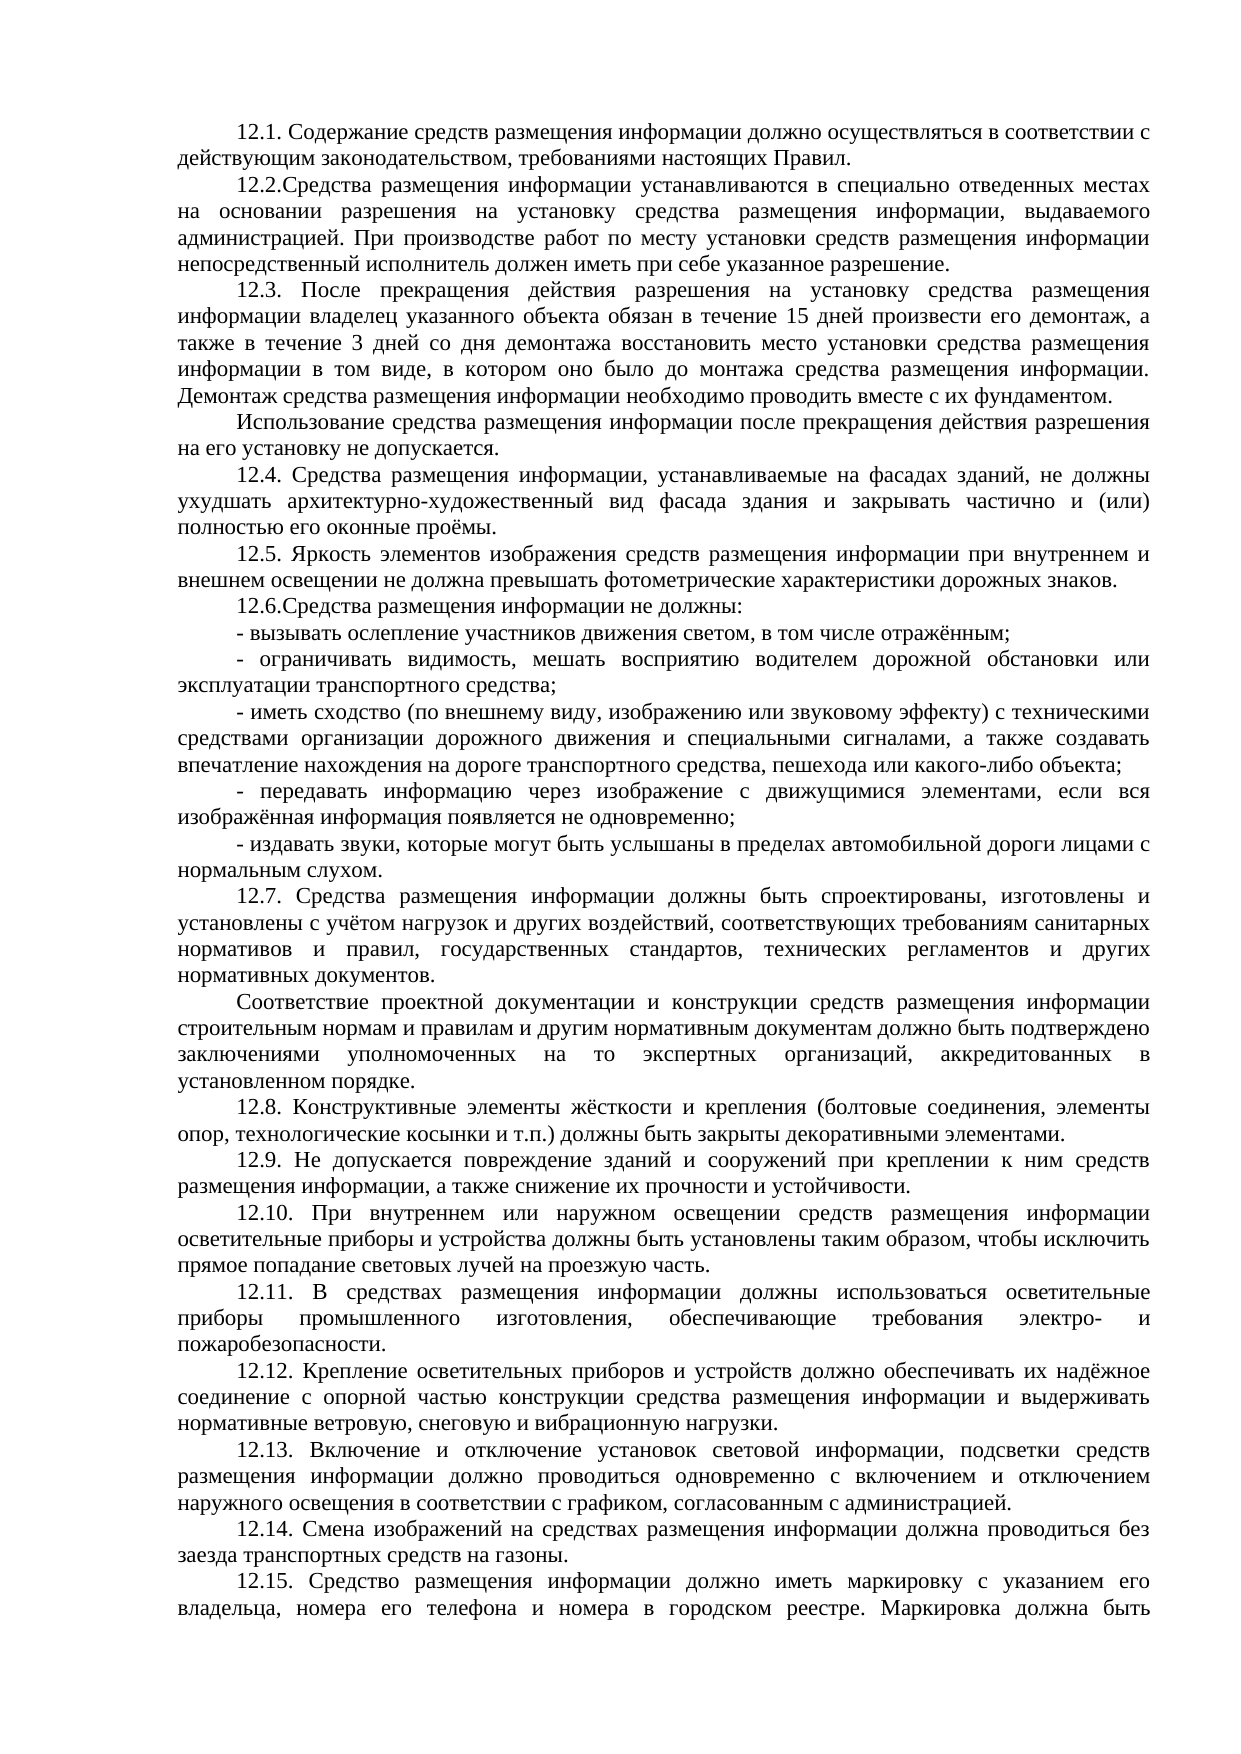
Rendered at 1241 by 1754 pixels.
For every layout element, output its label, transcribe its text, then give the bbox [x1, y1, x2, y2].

text Соответствие проектной документации и конструкции средств размещения информации строительным нормам и правилам и другим нормативным документам должно быть подтверждено заключениями уполномоченных на то экспертных организаций, аккредитованных в установленном порядке. [177, 988, 1152, 1093]
text 12.13. Включение и отключение установок световой информации, подсветки средств размещения информации должно проводиться одновременно с включением и отключением наружного освещения в соответствии с графиком, согласованным с администрацией. [177, 1436, 1152, 1515]
text 12.12. Крепление осветительных приборов и устройств должно обеспечивать их надёжное соединение с опорной частью конструкции средства размещения информации и выдерживать нормативные ветровую, снеговую и вибрационную нагрузки. [177, 1357, 1152, 1436]
text 12.10. При внутреннем или наружном освещении средств размещения информации осветительные приборы и устройства должны быть установлены таким образом, чтобы исключить прямое попадание световых лучей на проезжую часть. [177, 1199, 1152, 1278]
text - передавать информацию через изображение с движущимися элементами, если вся изображённая информация появляется не одновременно; [177, 777, 1152, 830]
text 12.4. Средства размещения информации, устанавливаемые на фасадах зданий, не должны ухудшать архитектурно-художественный вид фасада здания и закрывать частично и (или) полностью его оконные проёмы. [177, 461, 1152, 540]
text 12.8. Конструктивные элементы жёсткости и крепления (болтовые соединения, элементы опор, технологические косынки и т.п.) должны быть закрыты декоративными элементами. [177, 1093, 1152, 1146]
text - ограничивать видимость, мешать восприятию водителем дорожной обстановки или эксплуатации транспортного средства; [177, 645, 1152, 698]
text - вызывать ослепление участников движения светом, в том числе отражённым; [177, 619, 1152, 645]
text 12.6.Средства размещения информации не должны: [177, 592, 1152, 619]
text 12.2.Средства размещения информации устанавливаются в специально отведенных местах на основании разрешения на установку средства размещения информации, выдаваемого администрацией. При производстве работ по месту установки средств размещения информации непосредственный исполнитель должен иметь при себе указанное разрешение. [177, 171, 1152, 276]
text 12.14. Смена изображений на средствах размещения информации должна проводиться без заезда транспортных средств на газоны. [177, 1515, 1152, 1568]
text 12.5. Яркость элементов изображения средств размещения информации при внутреннем и внешнем освещении не должна превышать фотометрические характеристики дорожных знаков. [177, 540, 1152, 592]
text 12.3. После прекращения действия разрешения на установку средства размещения информации владелец указанного объекта обязан в течение 15 дней произвести его демонтаж, а также в течение 3 дней со дня демонтажа восстановить место установки средства размещения информации в том виде, в котором оно было до монтажа средства размещения информации. Демонтаж средства размещения информации необходимо проводить вместе с их фундаментом. [177, 276, 1152, 408]
text - издавать звуки, которые могут быть услышаны в пределах автомобильной дороги лицами с нормальным слухом. [177, 830, 1152, 882]
text 12.11. В средствах размещения информации должны использоваться осветительные приборы промышленного изготовления, обеспечивающие требования электро- и пожаробезопасности. [177, 1278, 1152, 1357]
text - иметь сходство (по внешнему виду, изображению или звуковому эффекту) с техническими средствами организации дорожного движения и специальными сигналами, а также создавать впечатление нахождения на дороге транспортного средства, пешехода или какого-либо объекта; [177, 698, 1152, 777]
text 12.9. Не допускается повреждение зданий и сооружений при креплении к ним средств размещения информации, а также снижение их прочности и устойчивости. [177, 1146, 1152, 1199]
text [177, 1568, 1152, 1620]
text 12.7. Средства размещения информации должны быть спроектированы, изготовлены и установлены с учётом нагрузок и других воздействий, соответствующих требованиям санитарных нормативов и правил, государственных стандартов, технических регламентов и других нормативных документов. [177, 882, 1152, 988]
text Использование средства размещения информации после прекращения действия разрешения на его установку не допускается. [177, 408, 1152, 461]
text 12.1. Содержание средств размещения информации должно осуществляться в соответствии с действующим законодательством, требованиями настоящих Правил. [177, 118, 1152, 171]
